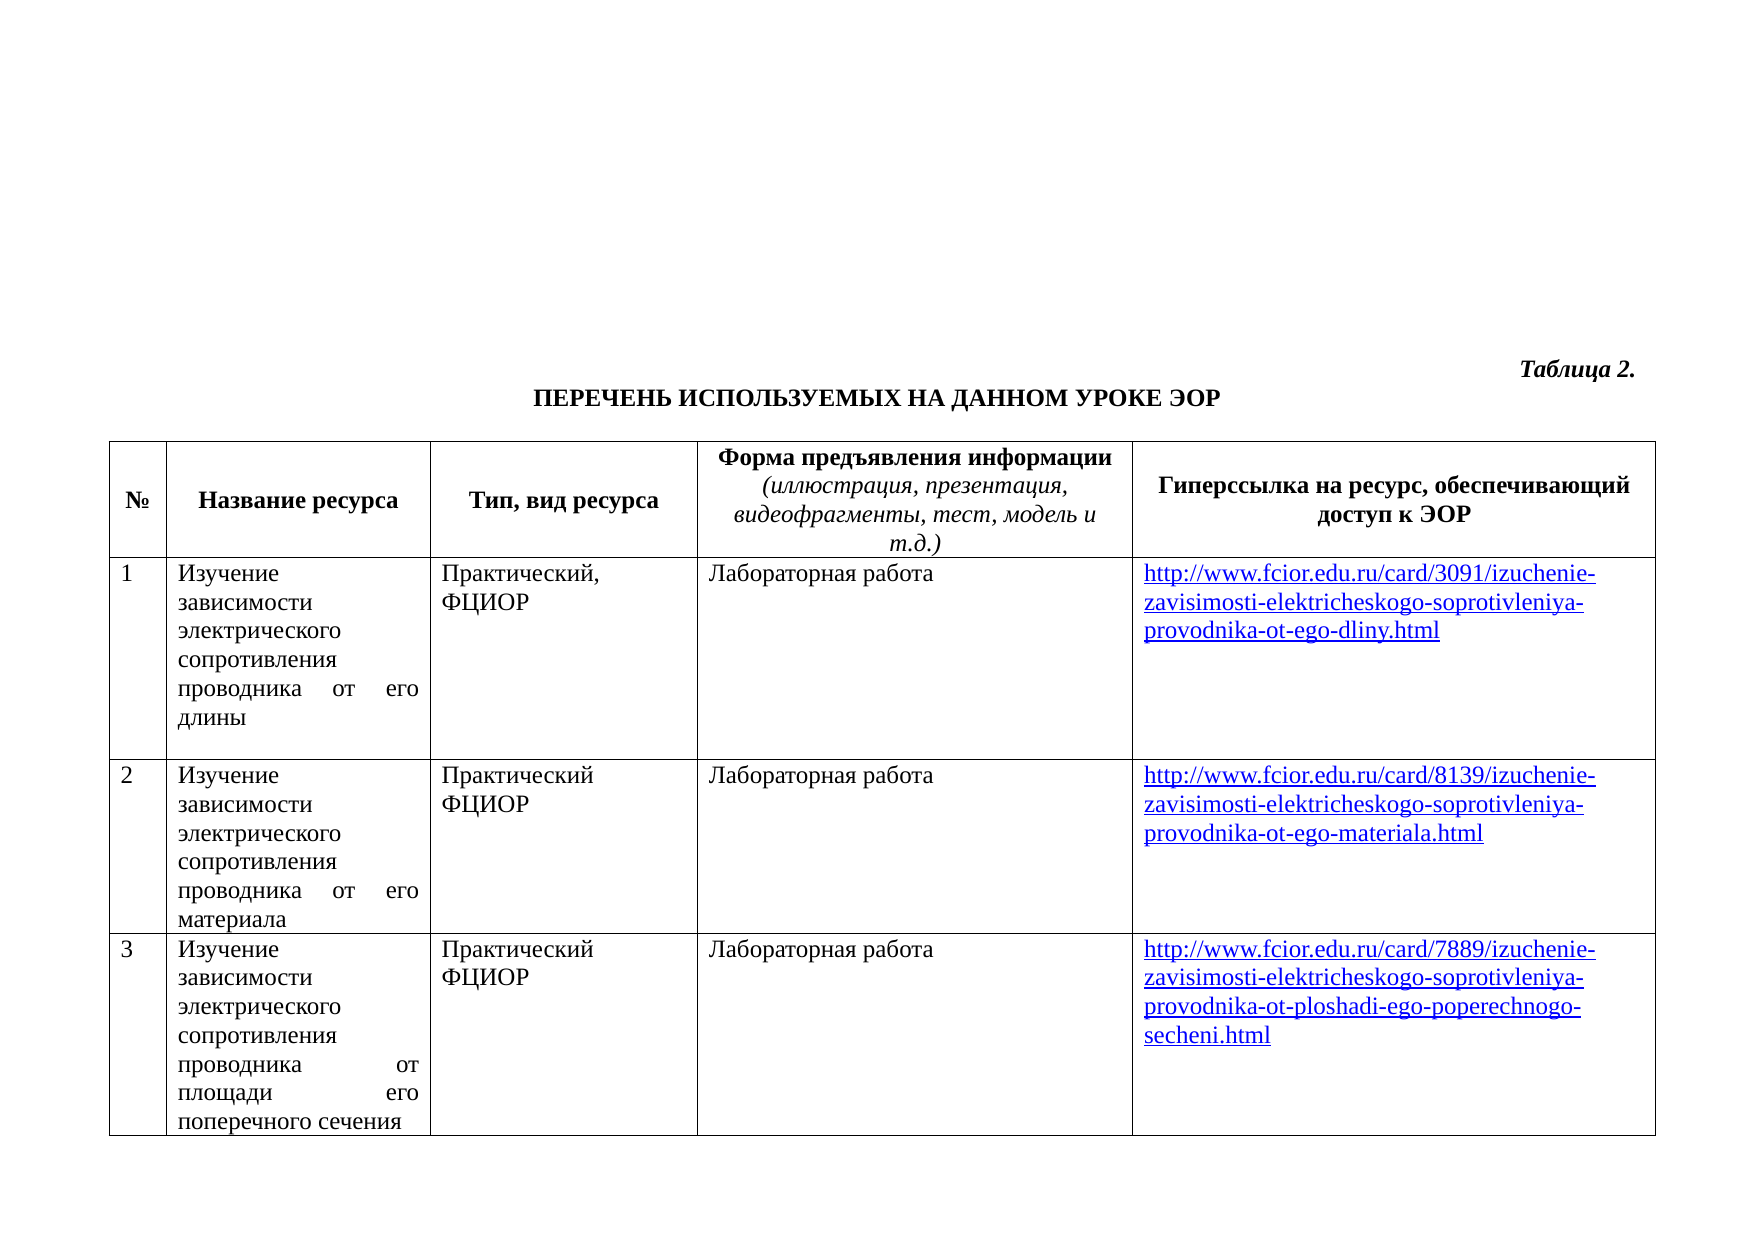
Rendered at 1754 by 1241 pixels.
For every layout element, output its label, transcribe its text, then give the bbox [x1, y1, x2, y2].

table_header Форма предъявления информации (иллюстрация, презентация, видеофрагменты, тест, модель и т.д.) [698, 442, 1132, 557]
table_cell 2 [110, 760, 166, 933]
table_cell http://www.fcior.edu.ru/card/7889/izuchenie-zavisimosti-elektricheskogo-soprotivleniya-provodnika-ot-ploshadi-ego-poperechnogo-secheni.html [1133, 934, 1655, 1135]
table_header Название ресурса [167, 442, 430, 557]
table_cell 1 [110, 558, 166, 759]
table_cell Изучение зависимости электрического сопротивления проводника от площади его поперечного сечения [167, 934, 430, 1135]
table_cell Практический ФЦИОР [431, 760, 697, 933]
table_header № [110, 442, 166, 557]
table_cell http://www.fcior.edu.ru/card/3091/izuchenie-zavisimosti-elektricheskogo-soprotivleniya-provodnika-ot-ego-dliny.html [1133, 558, 1655, 759]
table_header Гиперссылка на ресурс, обеспечивающий доступ к ЭОР [1133, 442, 1655, 557]
table_cell Лабораторная работа [698, 760, 1132, 933]
table_cell 3 [110, 934, 166, 1135]
table_cell Изучение зависимости электрического сопротивления проводника от его материала [167, 760, 430, 933]
text ПЕРЕЧЕНЬ ИСПОЛЬЗУЕМЫХ НА ДАННОМ УРОКЕ ЭОР [118, 383, 1636, 412]
table_cell Изучение зависимости электрического сопротивления проводника от его длины [167, 558, 430, 759]
table_cell Практический ФЦИОР [431, 934, 697, 1135]
table_cell Практический, ФЦИОР [431, 558, 697, 759]
table_cell Лабораторная работа [698, 558, 1132, 759]
table_header Тип, вид ресурса [431, 442, 697, 557]
table_cell Лабораторная работа [698, 934, 1132, 1135]
text Таблица 2. [118, 354, 1636, 383]
table_cell http://www.fcior.edu.ru/card/8139/izuchenie-zavisimosti-elektricheskogo-soprotivleniya-provodnika-ot-ego-materiala.html [1133, 760, 1655, 933]
